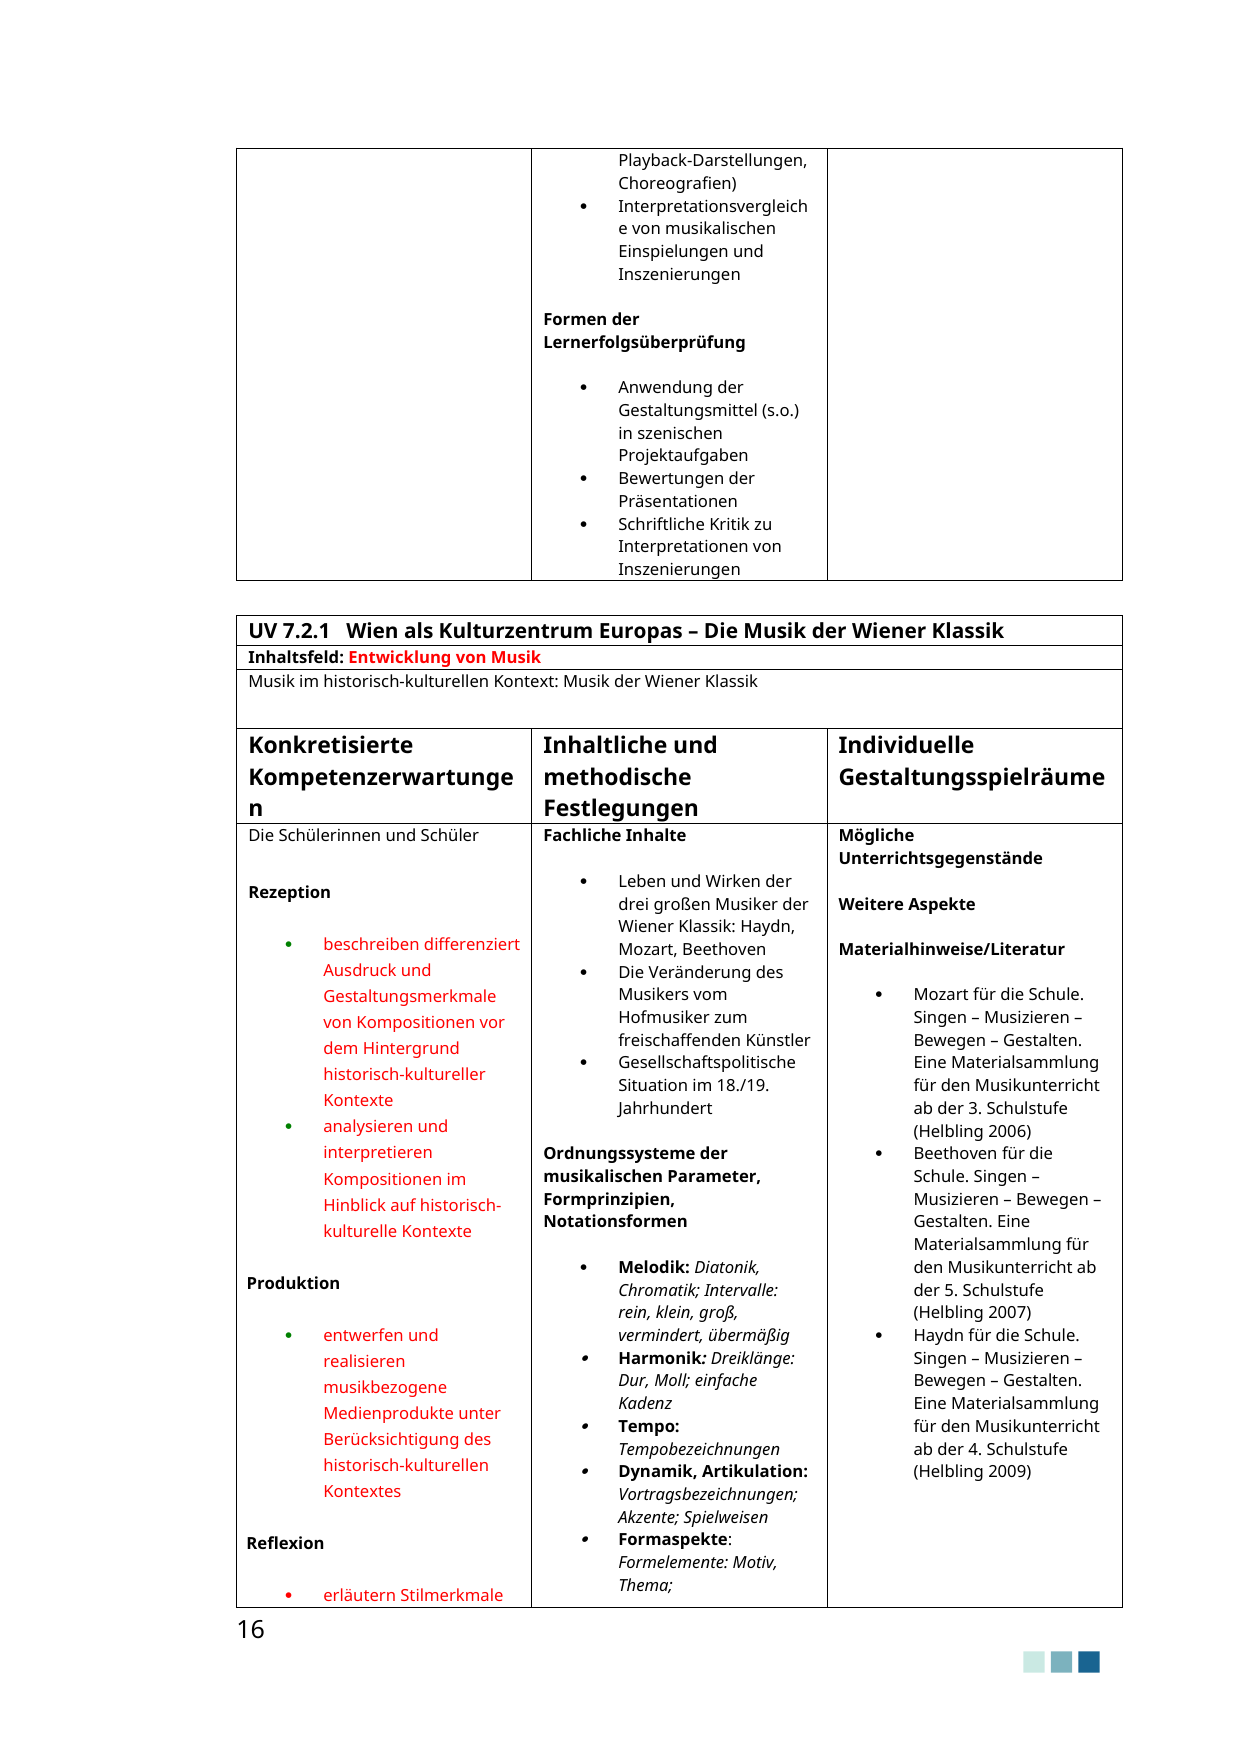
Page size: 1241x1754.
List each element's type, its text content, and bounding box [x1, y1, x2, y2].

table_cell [237, 824, 531, 1607]
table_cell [532, 149, 827, 580]
table_cell Musik im historisch-kulturellen Kontext: Musik der Wiener Klassik [237, 670, 1122, 728]
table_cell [237, 149, 531, 580]
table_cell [828, 149, 1122, 580]
table_cell Konkretisierte Kompetenzerwartungen [237, 729, 531, 823]
table_cell Inhaltsfeld: Entwicklung von Musik [237, 646, 1122, 668]
table_cell Individuelle Gestaltungsspielräume [828, 729, 1122, 823]
table_header UV 7.2.1 Wien als Kulturzentrum Europas – Die Musik der Wiener Klassik [237, 616, 1122, 645]
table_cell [532, 824, 827, 1607]
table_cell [828, 824, 1122, 1607]
table_cell Inhaltliche und methodische Festlegungen [532, 729, 827, 823]
